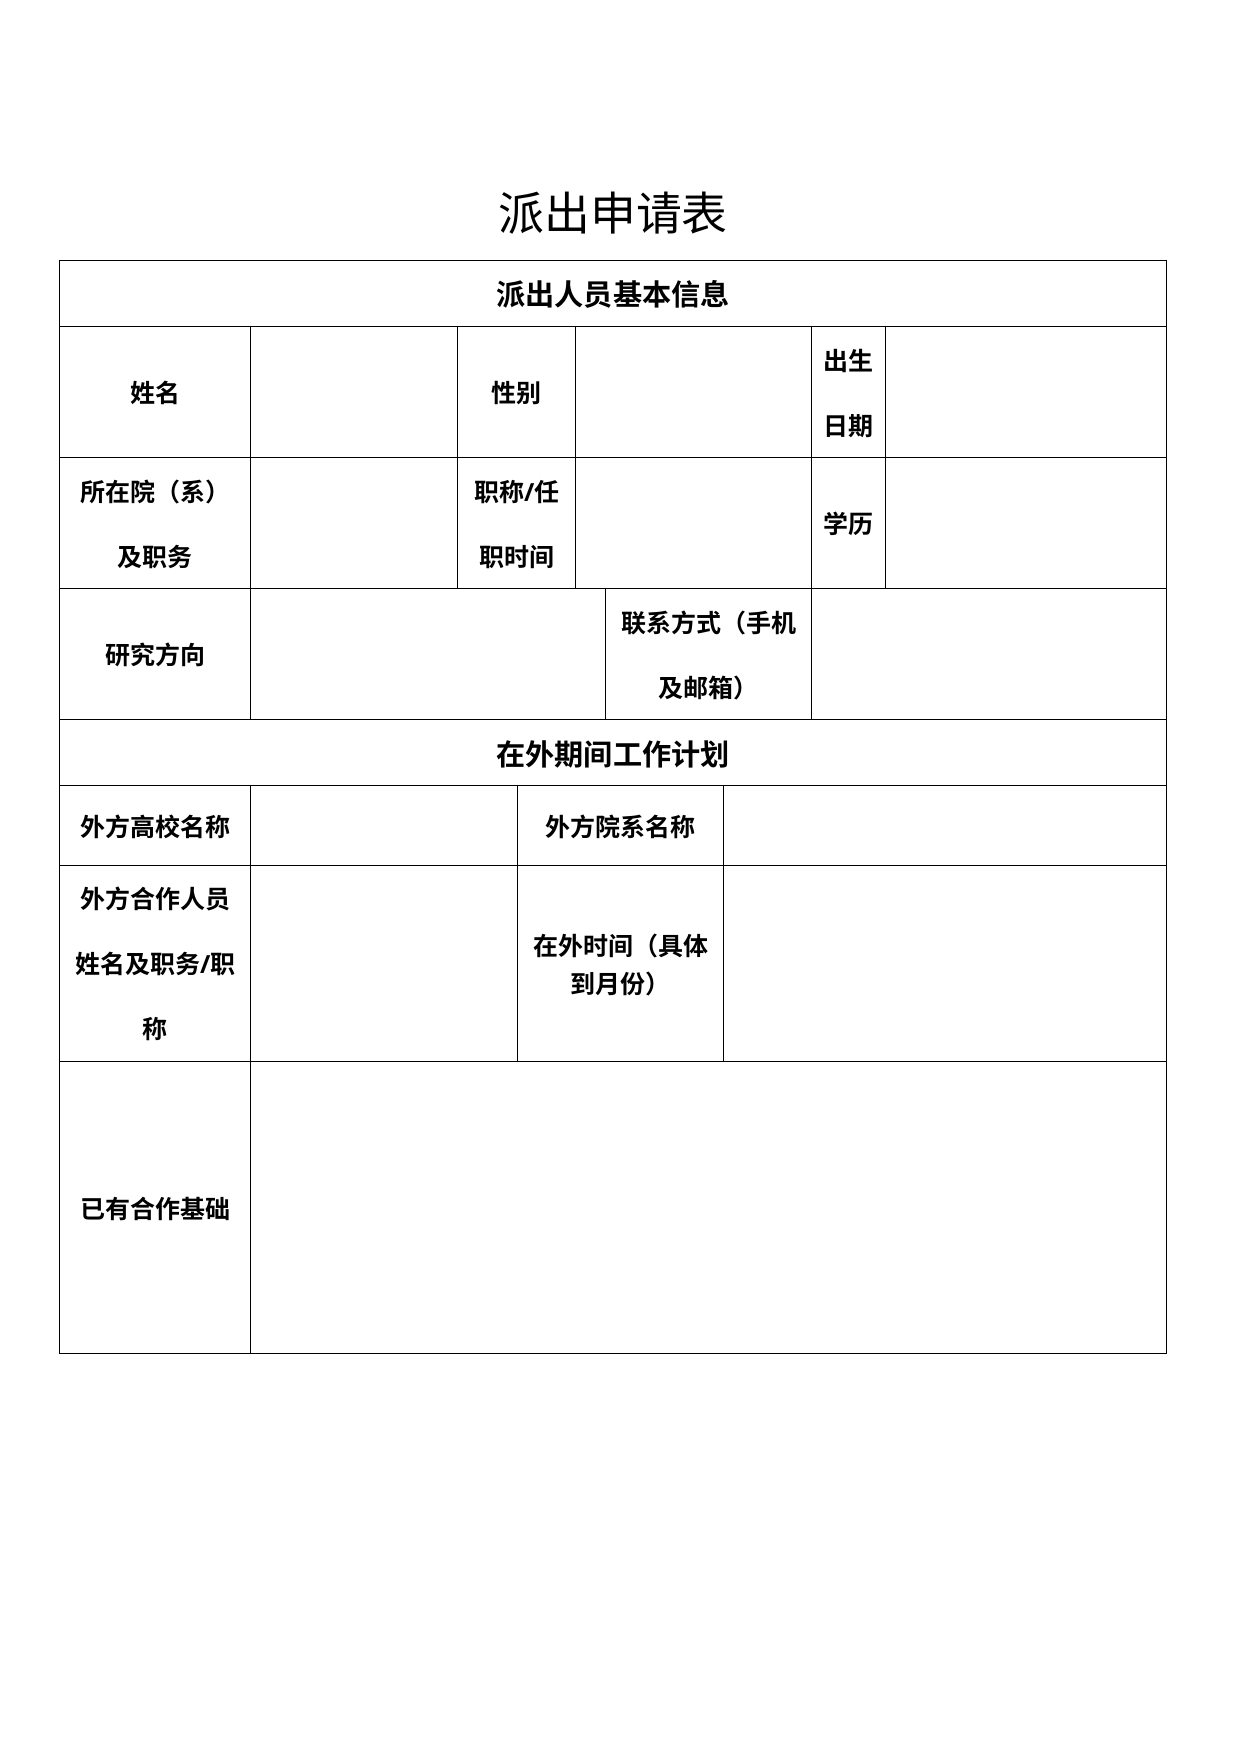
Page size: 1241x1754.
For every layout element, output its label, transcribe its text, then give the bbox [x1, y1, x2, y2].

table_cell 外方高校名称 [60, 786, 250, 864]
table_cell 职称/任职时间 [458, 458, 575, 588]
table_cell [576, 327, 811, 457]
table_cell [886, 327, 1166, 457]
table_cell 出生日期 [812, 327, 885, 457]
text 派出申请表 [44, 162, 1181, 259]
table_cell 已有合作基础 [60, 1062, 250, 1353]
table_cell [251, 327, 457, 457]
table_cell 在外时间（具体到月份） [518, 866, 723, 1061]
table_cell [576, 458, 811, 588]
table_cell 外方院系名称 [518, 786, 723, 864]
table_cell [724, 786, 1166, 864]
table_cell [251, 1062, 1166, 1353]
table_cell [886, 458, 1166, 588]
table_cell 性别 [458, 327, 575, 457]
table_cell 外方合作人员姓名及职务/职称 [60, 866, 250, 1061]
table_cell [251, 786, 517, 864]
table_cell 研究方向 [60, 589, 250, 719]
table_header 派出人员基本信息 [60, 261, 1166, 326]
table_cell 联系方式（手机及邮箱） [606, 589, 811, 719]
table_cell [251, 589, 605, 719]
table_cell [251, 866, 517, 1061]
table_cell [812, 589, 1166, 719]
table_cell [724, 866, 1166, 1061]
table_cell 所在院（系）及职务 [60, 458, 250, 588]
table_cell 学历 [812, 458, 885, 588]
table_cell [251, 458, 457, 588]
table_cell 姓名 [60, 327, 250, 457]
table_cell 在外期间工作计划 [60, 720, 1166, 785]
